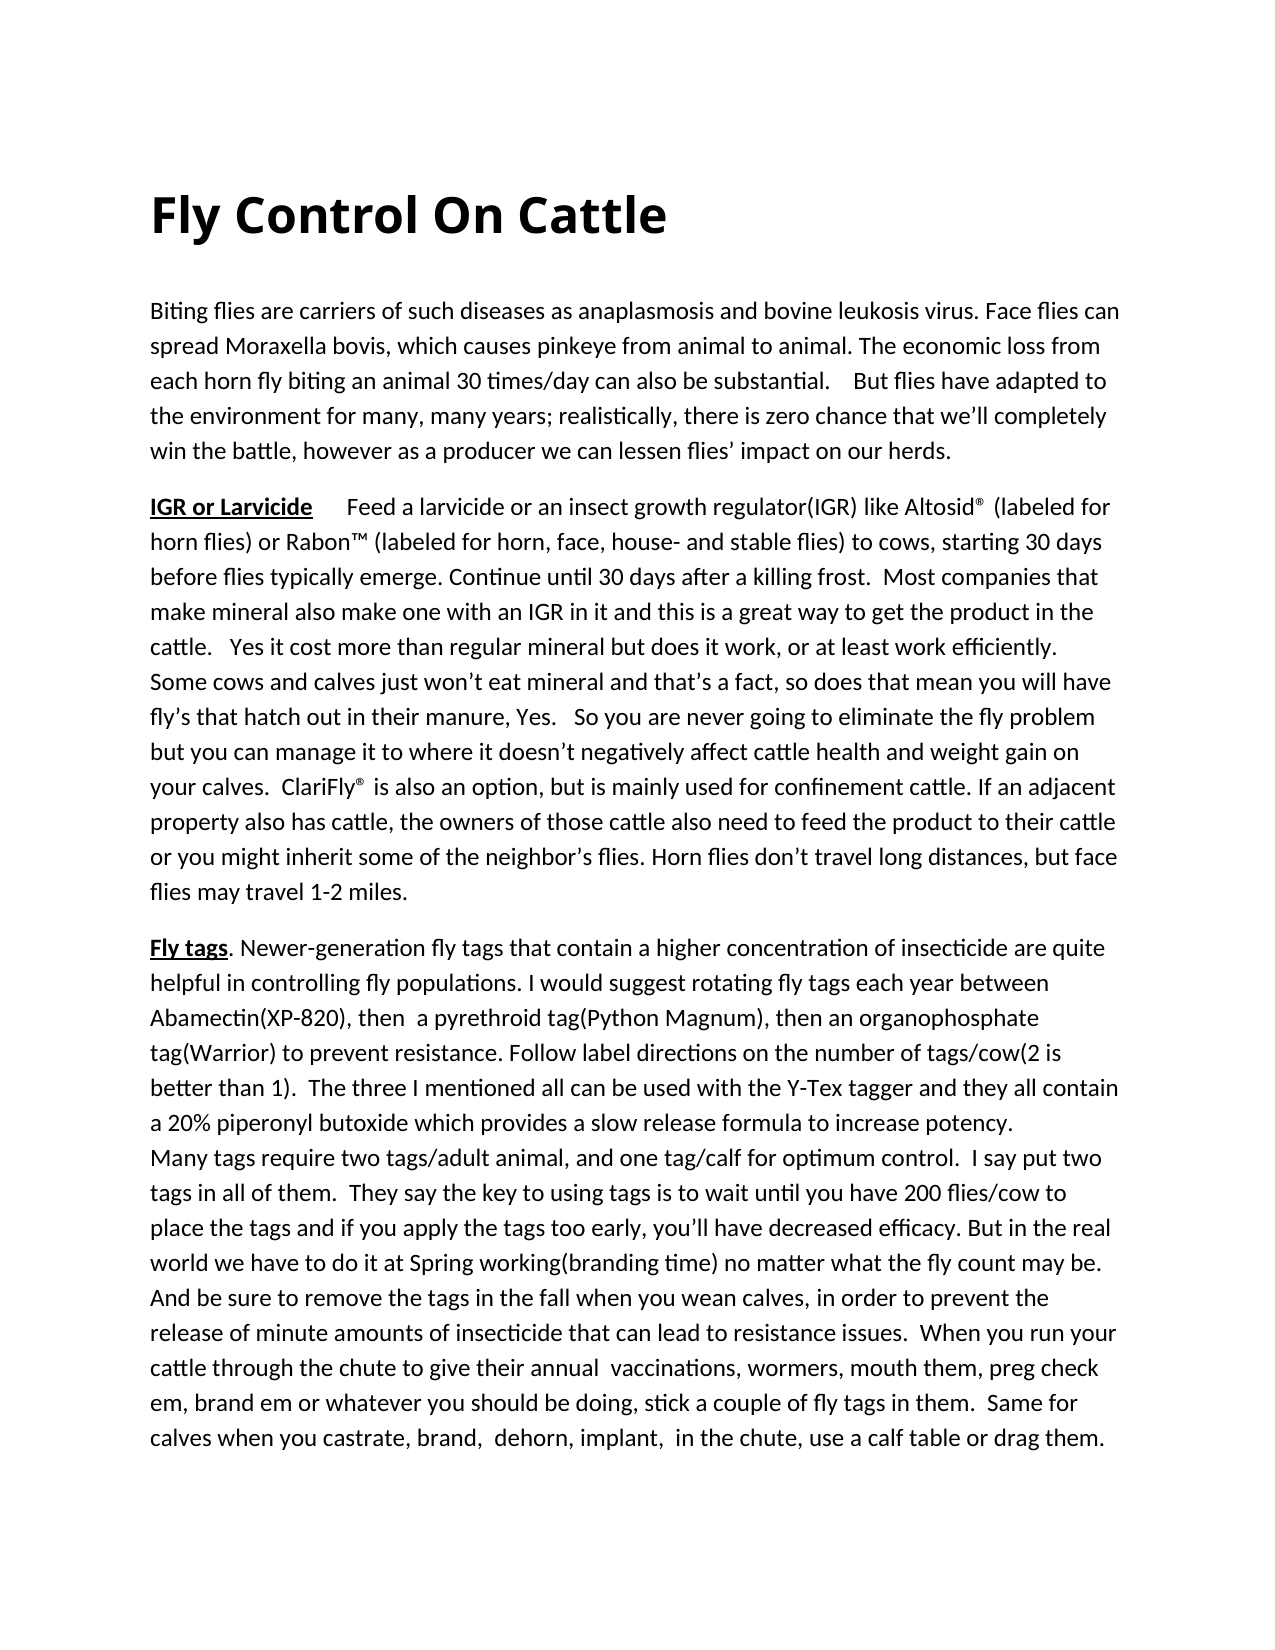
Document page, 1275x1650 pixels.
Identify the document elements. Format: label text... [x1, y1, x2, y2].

text IGR or Larvicide Feed a larvicide or an insect growth regulator(IGR) like Altosid® (labeled for horn flies) or Rabon™ (labeled for horn, face, house- and stable flies) to cows, starting 30 days before flies typically emerge. Continue until 30 days after a killing frost. Most companies that make mineral also make one with an IGR in it and this is a great way to get the product in the cattle. Yes it cost more than regular mineral but does it work, or at least work efficiently. Some cows and calves just won’t eat mineral and that’s a fact, so does that mean you will have fly’s that hatch out in their manure, Yes. So you are never going to eliminate the fly problem but you can manage it to where it doesn’t negatively affect cattle health and weight gain on your calves. ClariFly® is also an option, but is mainly used for confinement cattle. If an adjacent property also has cattle, the owners of those cattle also need to feed the product to their cattle or you might inherit some of the neighbor’s flies. Horn flies don’t travel long distances, but face flies may travel 1-2 miles. [150, 491, 1125, 907]
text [150, 932, 1125, 1487]
text Fly Control On Cattle [150, 159, 1125, 248]
text Biting flies are carriers of such diseases as anaplasmosis and bovine leukosis virus. Face flies can spread Moraxella bovis, which causes pinkeye from animal to animal. The economic loss from each horn fly biting an animal 30 times/day can also be substantial. But flies have adapted to the environment for many, many years; realistically, there is zero chance that we’ll completely win the battle, however as a producer we can lessen flies’ impact on our herds. [150, 295, 1125, 466]
